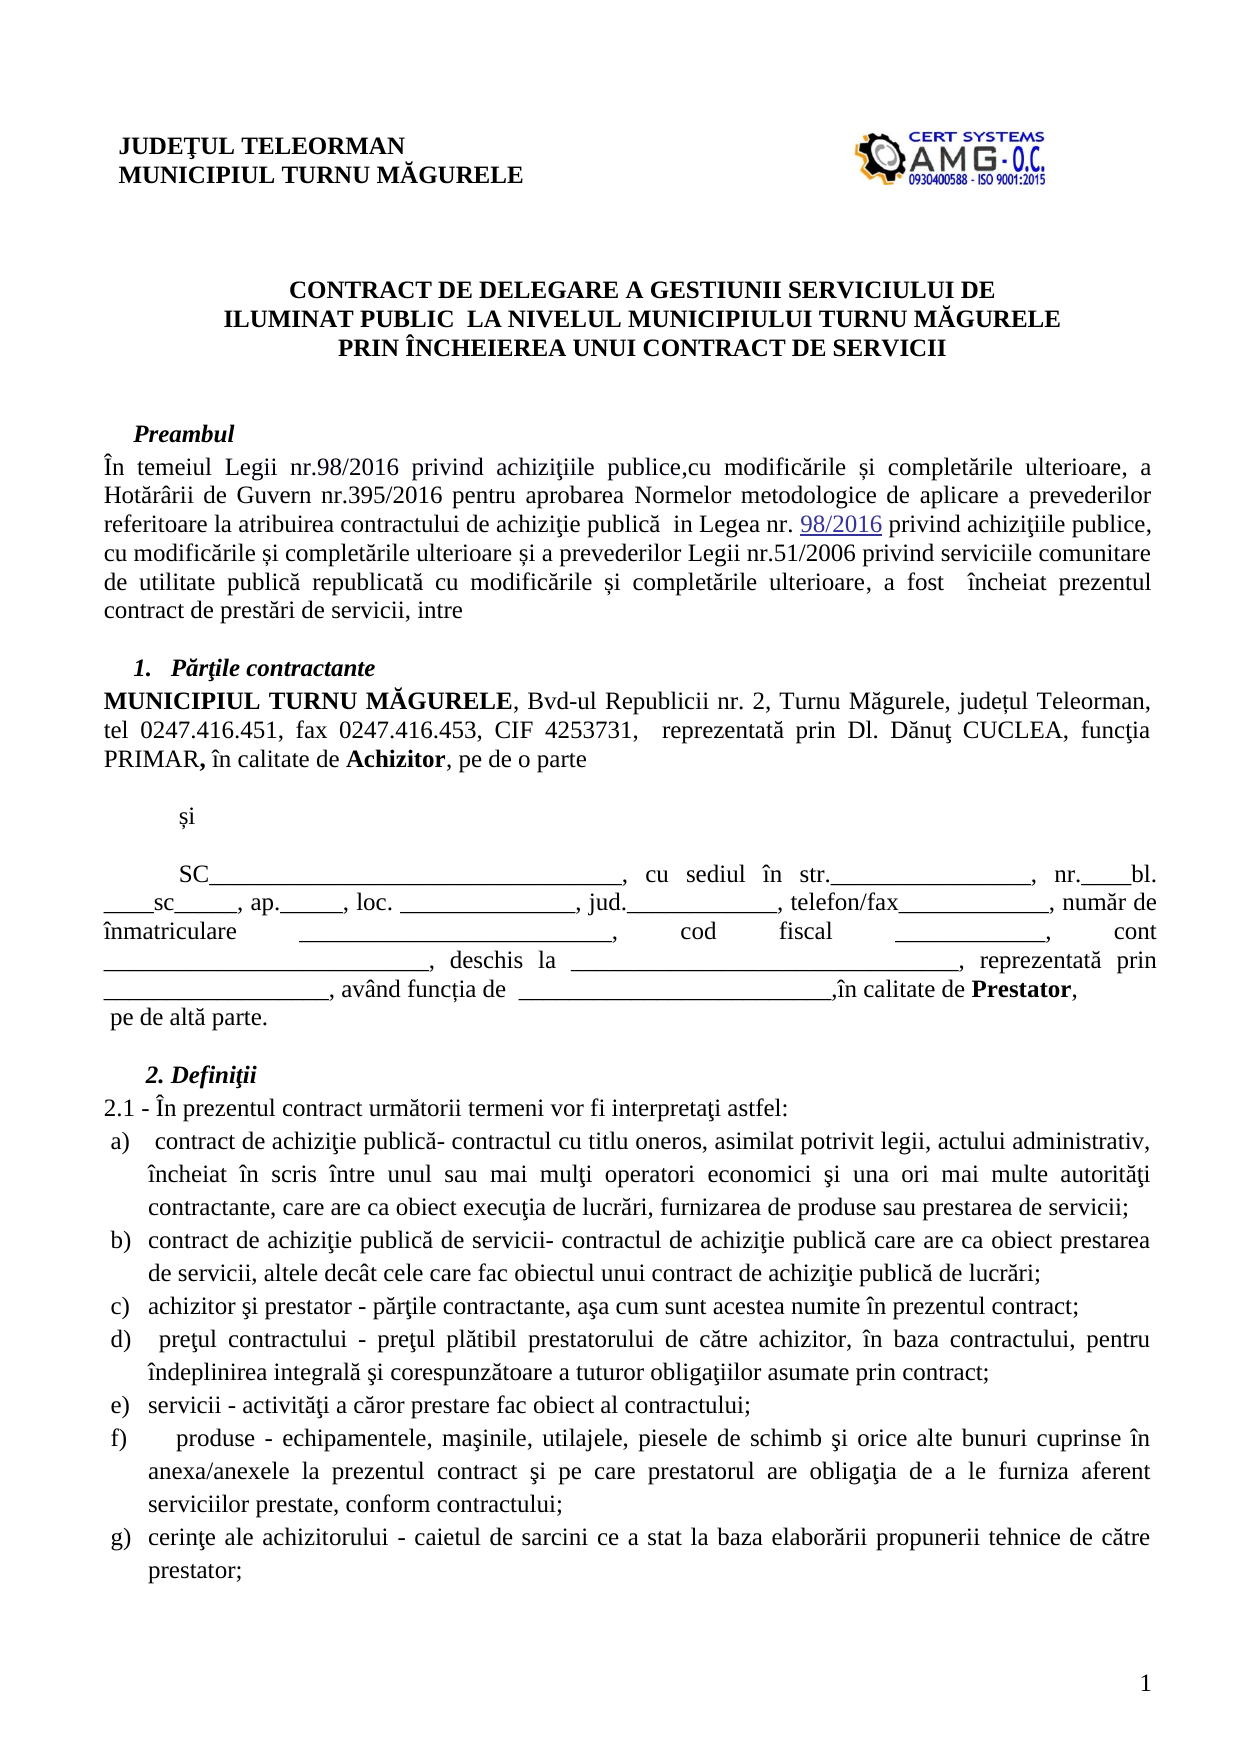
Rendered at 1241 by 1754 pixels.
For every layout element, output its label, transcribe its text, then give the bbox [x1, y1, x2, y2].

list preţul contractului - preţul plătibil prestatorului de către achizitor, în baza contractului, pentru îndeplinirea integrală şi corespunzătoare a tuturor obligaţiilor asumate prin contract; [110, 1324, 1152, 1386]
text În temeiul Legii nr.98/2016 privind achiziţiile publice,cu modificările și completările ulterioare, a Hotărârii de Guvern nr.395/2016 pentru aprobarea Normelor metodologice de aplicare a prevederilor referitoare la atribuirea contractului de achiziţie publică in Legea nr. 98/2016 privind achiziţiile publice, cu modificările și completările ulterioare și a prevederilor Legii nr.51/2006 privind serviciile comunitare de utilitate publică republicată cu modificările și completările ulterioare, a fost încheiat prezentul contract de prestări de servicii, intre [103, 452, 1152, 624]
list Părţile contractante [133, 653, 1152, 682]
text Preambul [133, 419, 1152, 448]
text SC_________________________________, cu sediul în str.________________, nr.____bl. ____sc_____, ap._____, loc. ______________, jud.____________, telefon/fax____________, număr de înmatriculare _________________________, cod fiscal ____________, cont __________________________, deschis la _______________________________, reprezentată prin __________________, având funcția de _________________________,în calitate de Prestator, [103, 859, 1157, 1002]
text 2.1 - În prezentul contract următorii termeni vor fi interpretaţi astfel: [103, 1093, 1152, 1122]
subtitle CONTRACT DE DELEGARE A GESTIUNII SERVICIULUI DE [133, 275, 1152, 304]
text PRIN ÎNCHEIEREA UNUI CONTRACT DE SERVICII [133, 333, 1152, 361]
text 2. Definiţii [133, 1060, 1152, 1089]
text ILUMINAT PUBLIC LA NIVELUL MUNICIPIULUI TURNU MĂGURELE [133, 304, 1152, 333]
list achizitor şi prestator - părţile contractante, aşa cum sunt acestea numite în prezentul contract; [110, 1291, 1152, 1320]
list servicii - activităţi a căror prestare fac obiect al contractului; [110, 1390, 1152, 1419]
text JUDEŢUL TELEORMAN [118, 131, 1152, 160]
text MUNICIPIUL TURNU MĂGURELE [118, 160, 1152, 189]
list produse - echipamentele, maşinile, utilajele, piesele de schimb şi orice alte bunuri cuprinse în anexa/anexele la prezentul contract şi pe care prestatorul are obligaţia de a le furniza aferent serviciilor prestate, conform contractului; [110, 1423, 1152, 1518]
list contract de achiziţie publică- contractul cu titlu oneros, asimilat potrivit legii, actului administrativ, încheiat în scris între unul sau mai mulţi operatori economici şi una ori mai multe autorităţi contractante, care are ca obiect execuţia de lucrări, furnizarea de produse sau prestarea de servicii; [110, 1126, 1152, 1221]
text pe de altă parte. [103, 1002, 1157, 1031]
text și [103, 801, 1157, 830]
list contract de achiziţie publică de servicii- contractul de achiziţie publică care are ca obiect prestarea de servicii, altele decât cele care fac obiectul unui contract de achiziţie publică de lucrări; [110, 1225, 1152, 1287]
text MUNICIPIUL TURNU MĂGURELE, Bvd-ul Republicii nr. 2, Turnu Măgurele, județul Teleorman, tel 0247.416.451, fax 0247.416.453, CIF 4253731, reprezentată prin Dl. Dănuţ CUCLEA, funcţia PRIMAR, în calitate de Achizitor, pe de o parte [103, 686, 1152, 772]
list cerinţe ale achizitorului - caietul de sarcini ce a stat la baza elaborării propunerii tehnice de către prestator; [110, 1522, 1152, 1584]
